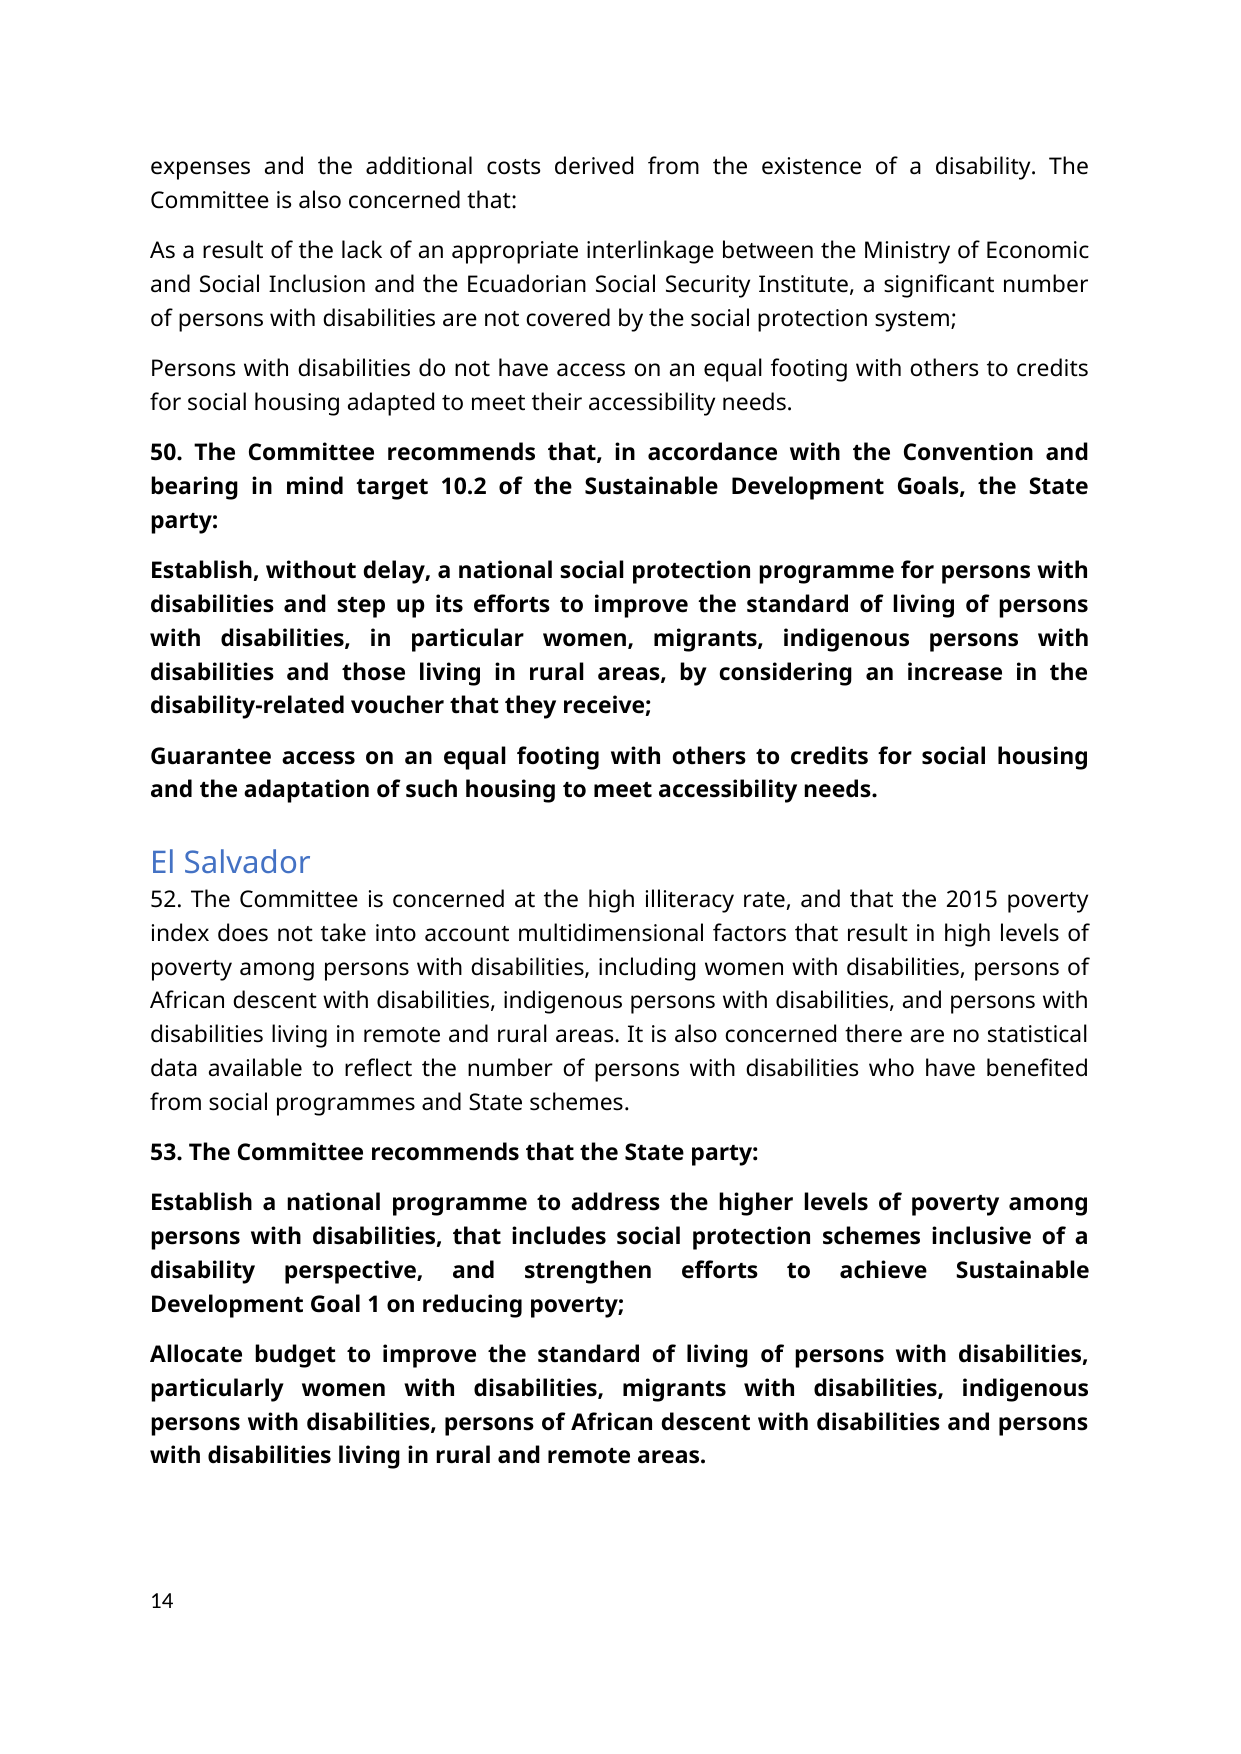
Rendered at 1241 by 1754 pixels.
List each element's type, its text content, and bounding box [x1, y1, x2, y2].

text 53. The Committee recommends that the State party: [150, 1136, 1090, 1167]
text Establish a national programme to address the higher levels of poverty among persons with disabilities, that includes social protection schemes inclusive of a disability perspective, and strengthen efforts to achieve Sustainable Development Goal 1 on reducing poverty; [150, 1186, 1090, 1319]
text 50. The Committee recommends that, in accordance with the Convention and bearing in mind target 10.2 of the Sustainable Development Goals, the State party: [150, 436, 1090, 535]
text Persons with disabilities do not have access on an equal footing with others to credits for social housing adapted to meet their accessibility needs. [150, 352, 1090, 417]
text Guarantee access on an equal footing with others to credits for social housing and the adaptation of such housing to meet accessibility needs. [150, 739, 1090, 804]
text 52. The Committee is concerned at the high illiteracy rate, and that the 2015 poverty index does not take into account multidimensional factors that result in high levels of poverty among persons with disabilities, including women with disabilities, persons of African descent with disabilities, indigenous persons with disabilities, and persons with disabilities living in remote and rural areas. It is also concerned there are no statistical data available to reflect the number of persons with disabilities who have benefited from social programmes and State schemes. [150, 883, 1090, 1117]
text Allocate budget to improve the standard of living of persons with disabilities, particularly women with disabilities, migrants with disabilities, indigenous persons with disabilities, persons of African descent with disabilities and persons with disabilities living in rural and remote areas. [150, 1338, 1090, 1471]
text As a result of the lack of an appropriate interlinkage between the Ministry of Economic and Social Inclusion and the Ecuadorian Social Security Institute, a significant number of persons with disabilities are not covered by the social protection system; [150, 234, 1090, 333]
subtitle El Salvador [150, 840, 1090, 883]
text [150, 150, 1090, 215]
text Establish, without delay, a national social protection programme for persons with disabilities and step up its efforts to improve the standard of living of persons with disabilities, in particular women, migrants, indigenous persons with disabilities and those living in rural areas, by considering an increase in the disability-related voucher that they receive; [150, 554, 1090, 720]
